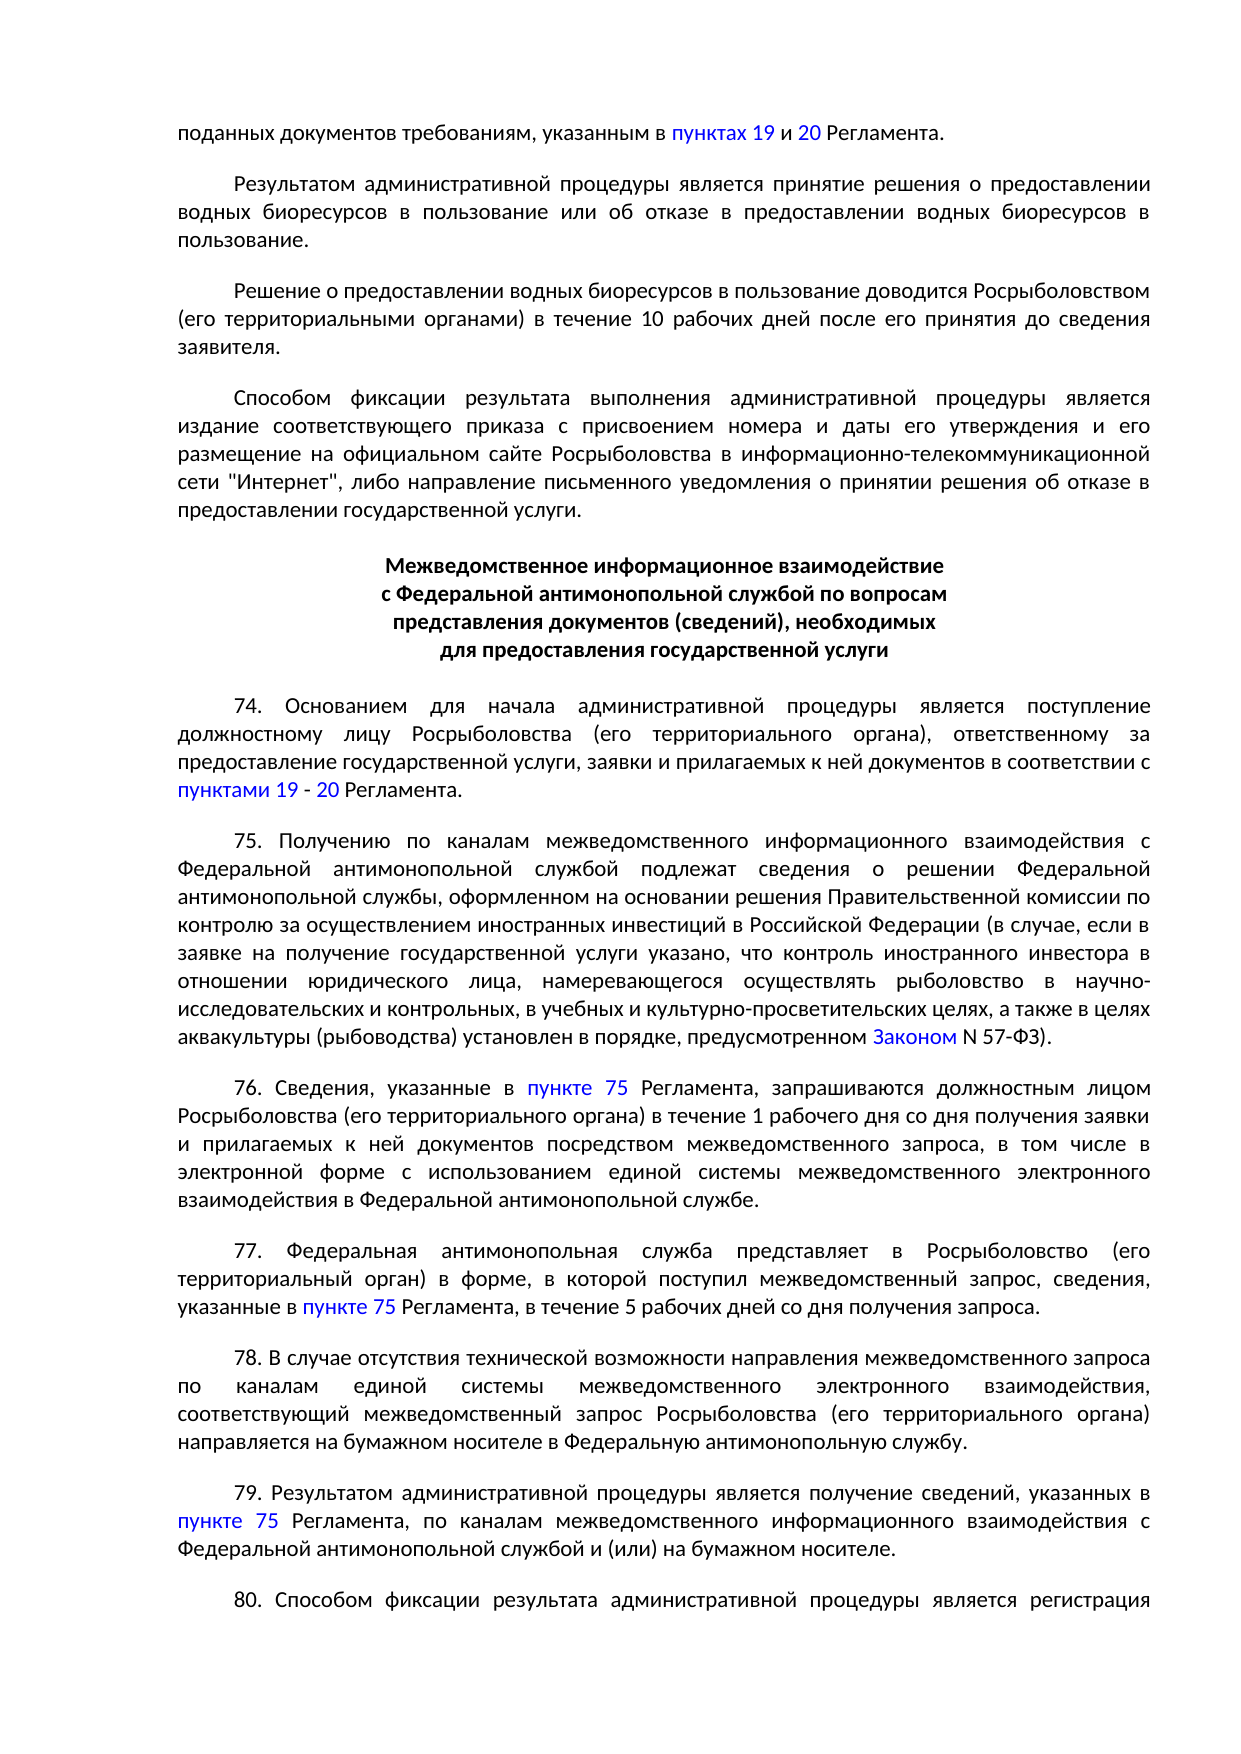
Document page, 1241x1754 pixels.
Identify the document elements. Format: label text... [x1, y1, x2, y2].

title для предоставления государственной услуги [177, 635, 1152, 663]
title Межведомственное информационное взаимодействие [177, 551, 1152, 579]
text 79. Результатом административной процедуры является получение сведений, указанных в пункте 75 Регламента, по каналам межведомственного информационного взаимодействия с Федеральной антимонопольной службой и (или) на бумажном носителе. [177, 1478, 1152, 1562]
text Результатом административной процедуры является принятие решения о предоставлении водных биоресурсов в пользование или об отказе в предоставлении водных биоресурсов в пользование. [177, 169, 1152, 253]
text 75. Получению по каналам межведомственного информационного взаимодействия с Федеральной антимонопольной службой подлежат сведения о решении Федеральной антимонопольной службы, оформленном на основании решения Правительственной комиссии по контролю за осуществлением иностранных инвестиций в Российской Федерации (в случае, если в заявке на получение государственной услуги указано, что контроль иностранного инвестора в отношении юридического лица, намеревающегося осуществлять рыболовство в научно-исследовательских и контрольных, в учебных и культурно-просветительских целях, а также в целях аквакультуры (рыбоводства) установлен в порядке, предусмотренном Законом N 57-ФЗ). [177, 826, 1152, 1050]
text 76. Сведения, указанные в пункте 75 Регламента, запрашиваются должностным лицом Росрыболовства (его территориального органа) в течение 1 рабочего дня со дня получения заявки и прилагаемых к ней документов посредством межведомственного запроса, в том числе в электронной форме с использованием единой системы межведомственного электронного взаимодействия в Федеральной антимонопольной службе. [177, 1073, 1152, 1213]
text Решение о предоставлении водных биоресурсов в пользование доводится Росрыболовством (его территориальными органами) в течение 10 рабочих дней после его принятия до сведения заявителя. [177, 276, 1152, 360]
title представления документов (сведений), необходимых [177, 607, 1152, 635]
text 77. Федеральная антимонопольная служба представляет в Росрыболовство (его территориальный орган) в форме, в которой поступил межведомственный запрос, сведения, указанные в пункте 75 Регламента, в течение 5 рабочих дней со дня получения запроса. [177, 1236, 1152, 1320]
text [177, 118, 1152, 146]
text Способом фиксации результата выполнения административной процедуры является издание соответствующего приказа с присвоением номера и даты его утверждения и его размещение на официальном сайте Росрыболовства в информационно-телекоммуникационной сети "Интернет", либо направление письменного уведомления о принятии решения об отказе в предоставлении государственной услуги. [177, 383, 1152, 523]
text 74. Основанием для начала административной процедуры является поступление должностному лицу Росрыболовства (его территориального органа), ответственному за предоставление государственной услуги, заявки и прилагаемых к ней документов в соответствии с пунктами 19 - 20 Регламента. [177, 691, 1152, 803]
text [177, 1585, 1152, 1613]
text 78. В случае отсутствия технической возможности направления межведомственного запроса по каналам единой системы межведомственного электронного взаимодействия, соответствующий межведомственный запрос Росрыболовства (его территориального органа) направляется на бумажном носителе в Федеральную антимонопольную службу. [177, 1343, 1152, 1455]
title с Федеральной антимонопольной службой по вопросам [177, 579, 1152, 607]
